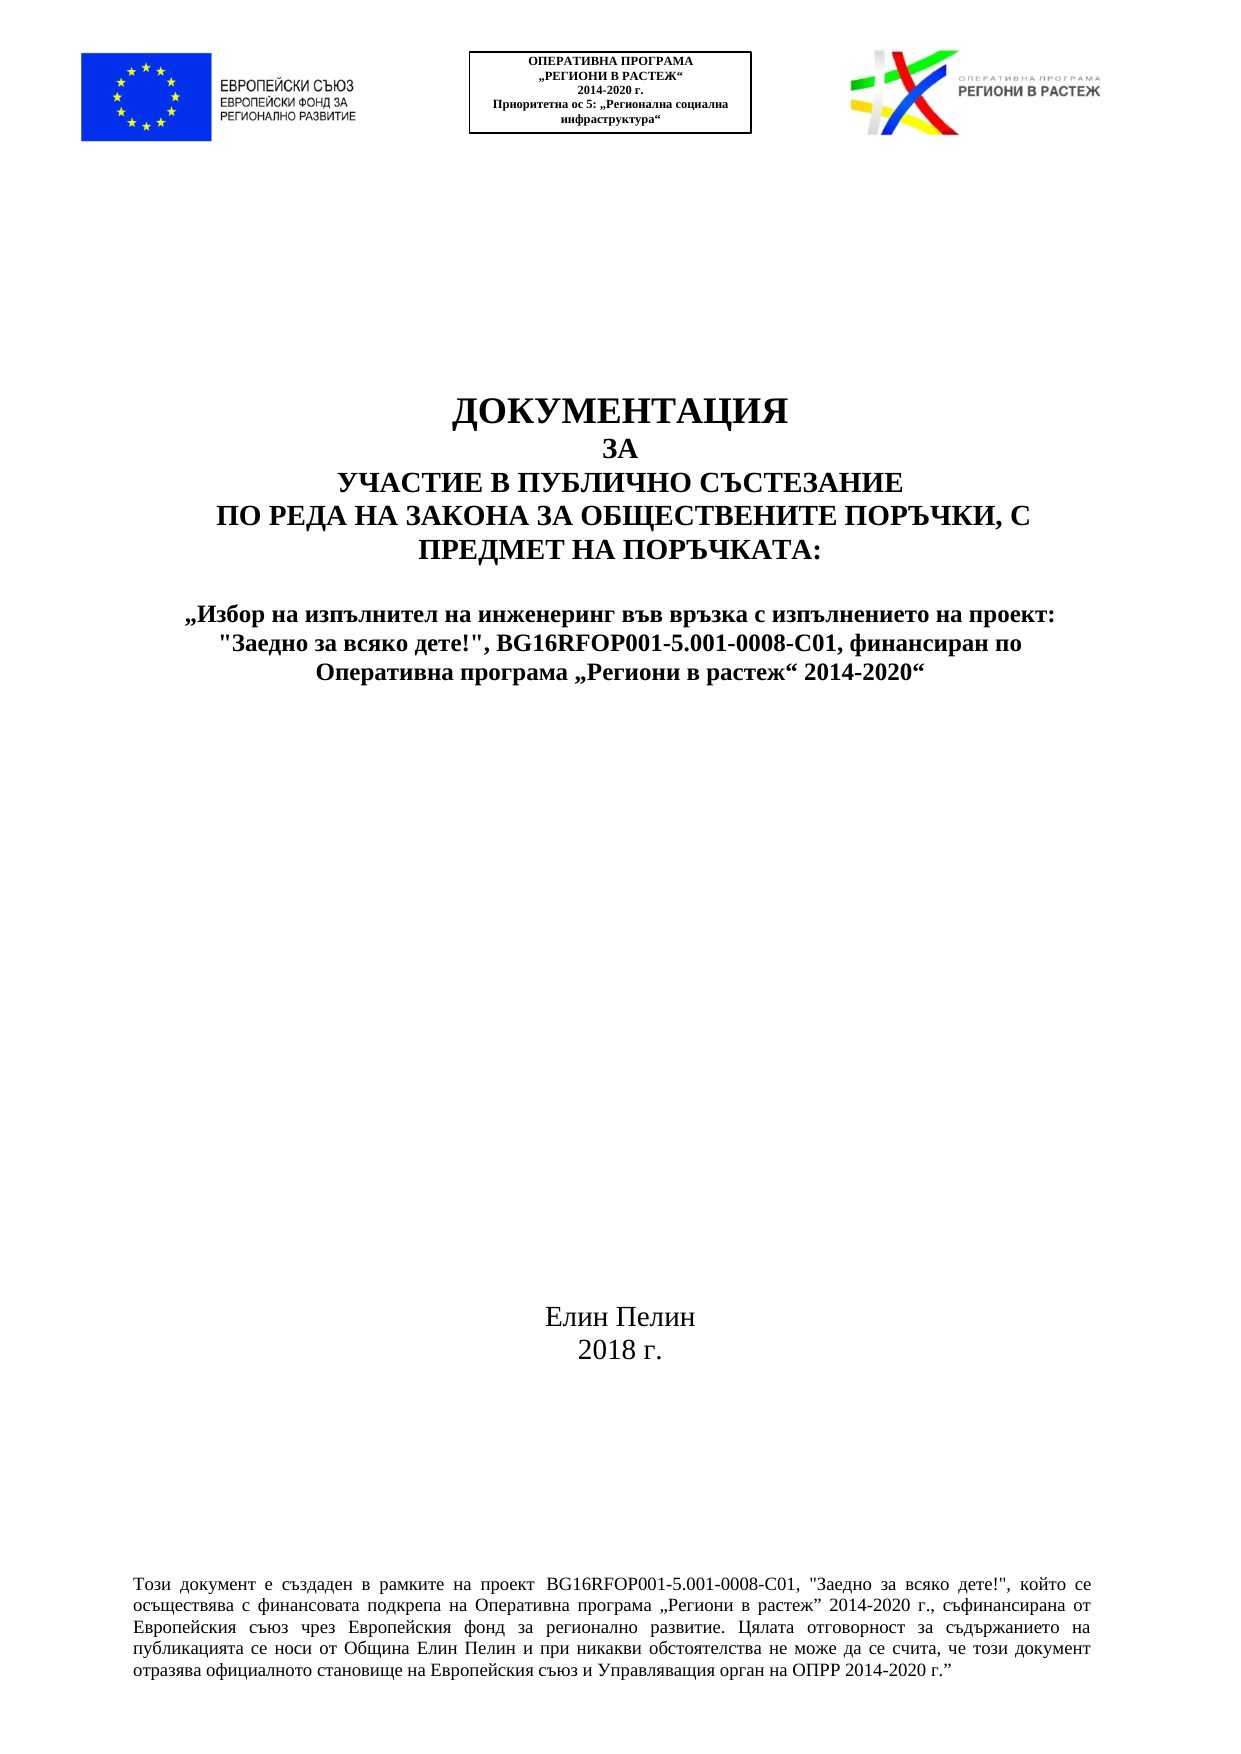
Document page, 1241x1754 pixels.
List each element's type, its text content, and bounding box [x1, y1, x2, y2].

text Елин Пелин [148, 1299, 1093, 1332]
picture [68, 43, 380, 153]
text ЗА [148, 431, 1093, 465]
text ДОКУМЕНТАЦИЯ [148, 388, 1093, 431]
text УЧАСТИЕ В ПУБЛИЧНО СЪСТЕЗАНИЕ [148, 465, 1093, 498]
picture [837, 43, 1116, 138]
text „Избор на изпълнител на инженеринг във връзка с изпълнението на проект: "Заедно за всяко дете!", BG16RFOP001-5.001-0008-C01, финансиран по Оперативна програма „Региони в растеж“ 2014-2020“ [148, 599, 1093, 685]
text ПО РЕДА НА ЗАКОНА ЗА ОБЩЕСТВЕНИТЕ ПОРЪЧКИ, С ПРЕДМЕТ НА ПОРЪЧКАТА: [148, 498, 1093, 566]
text 2018 г. [148, 1332, 1093, 1366]
